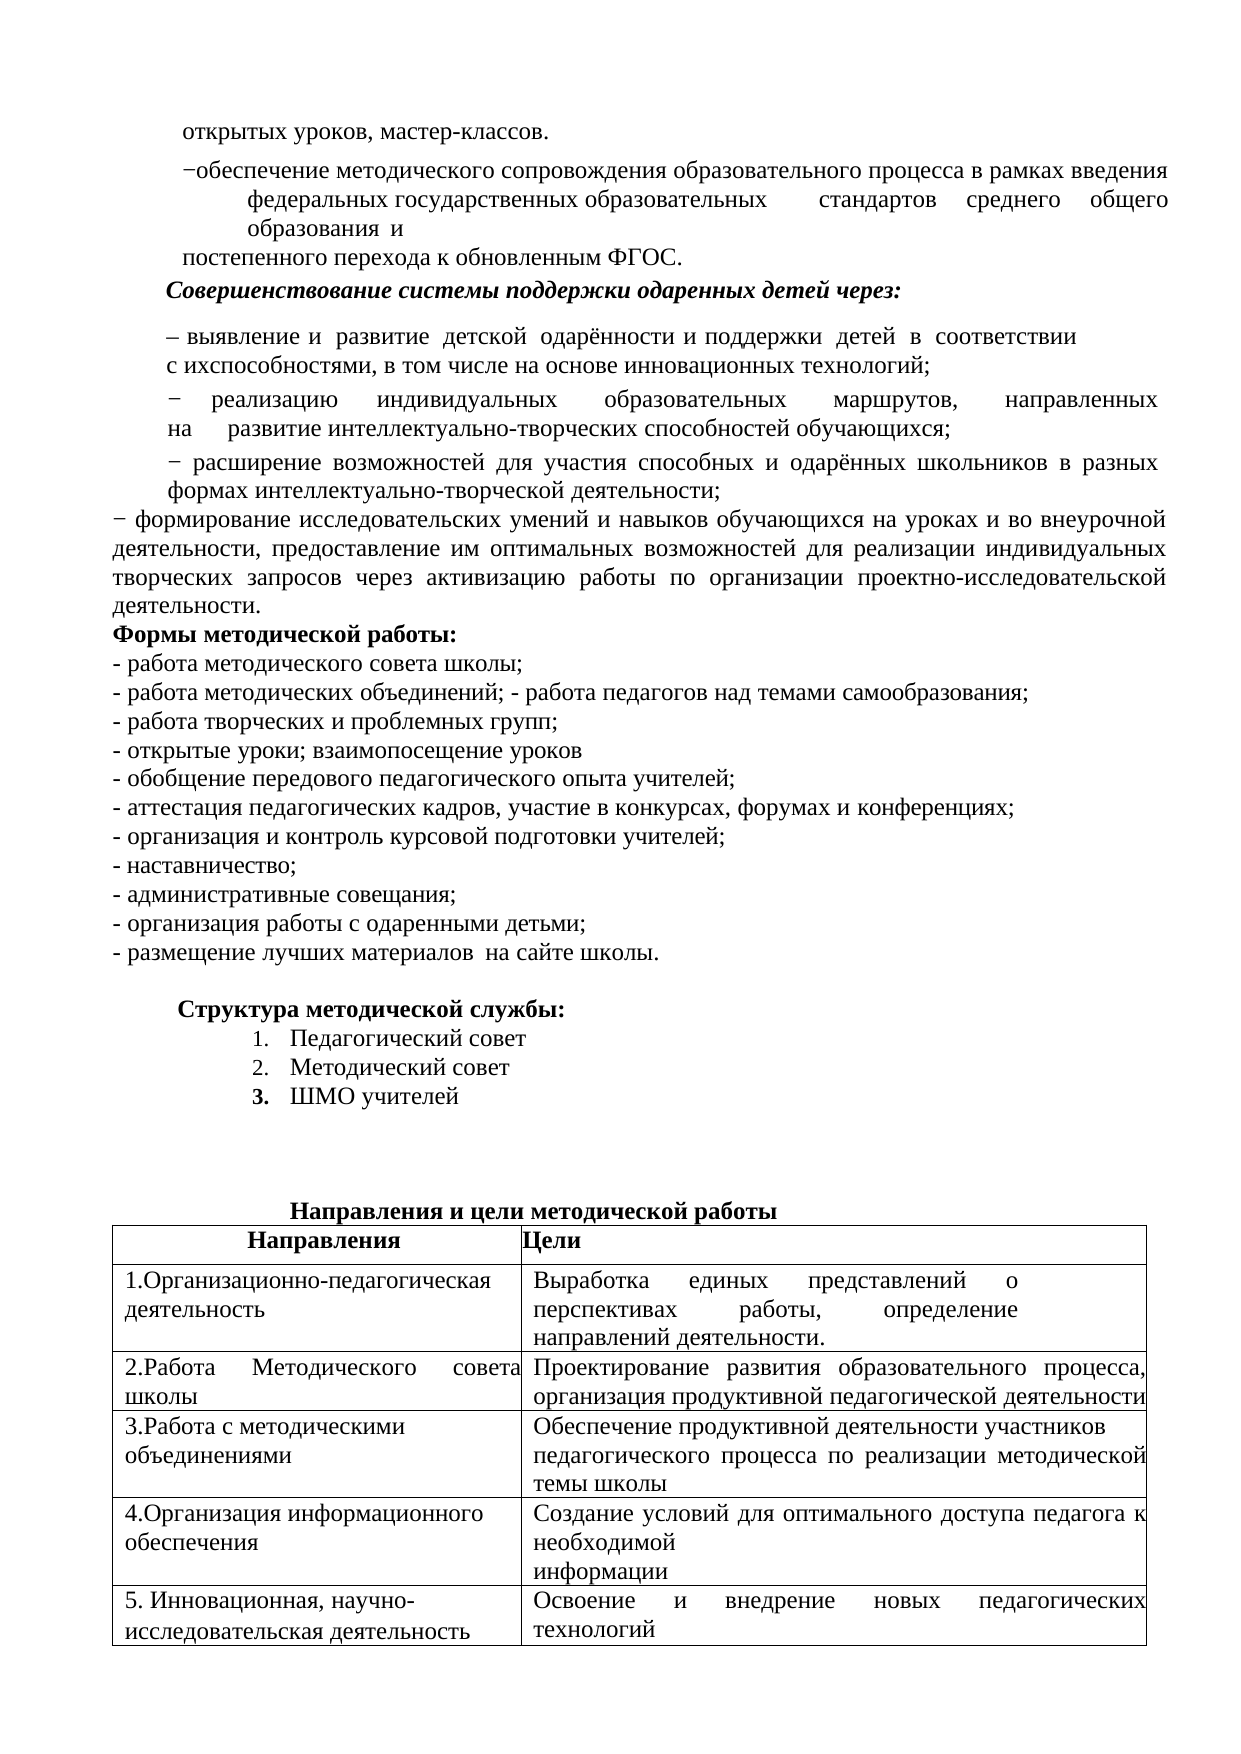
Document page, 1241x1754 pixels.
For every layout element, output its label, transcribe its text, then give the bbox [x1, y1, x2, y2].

text − расширение возможностей для участия способных и одарённых школьников в разных формах интеллектуально-творческой деятельности; [167, 447, 1158, 504]
table_cell Создание условий для оптимального доступа педагога к необходимой информации [522, 1498, 1146, 1584]
table_cell Проектирование развития образовательного процесса, организация продуктивной педагогической деятельности [522, 1352, 1146, 1410]
table_header Направления [113, 1226, 521, 1264]
text Формы методической работы: [112, 619, 1166, 648]
list Педагогический совет [252, 1023, 1166, 1052]
text Структура методической службы: [177, 994, 1166, 1023]
text открытых уроков, мастер-классов. [182, 116, 1166, 144]
table_cell 3.Работа с методическими объединениями [113, 1411, 521, 1497]
table_cell Освоение и внедрение новых педагогических технологий [522, 1586, 1146, 1645]
text - организация и контроль курсовой подготовки учителей; [112, 821, 1166, 850]
text - обобщение передового педагогического опыта учителей; [112, 763, 1166, 792]
text Совершенствование системы поддержки одаренных детей через: [166, 276, 1166, 304]
text −обеспечение методического сопровождения образовательного процесса в рамках введения федеральных государственных образовательных стандартов среднего общего образования и [182, 155, 1168, 242]
table_cell 5. Инновационная, научно- исследовательская деятельность [113, 1586, 521, 1645]
table_cell 4.Организация информационного обеспечения [113, 1498, 521, 1584]
text Направления и цели методической работы [289, 1196, 1166, 1224]
text постепенного перехода к обновленным ФГОС. [182, 242, 1166, 270]
table_cell Обеспечение продуктивной деятельности участников педагогического процесса по реализации методической темы школы [522, 1411, 1146, 1497]
text - наставничество; [112, 850, 1166, 879]
text - работа методического совета школы; [112, 648, 1166, 677]
list ШМО учителей [252, 1081, 1166, 1109]
text - работа методических объединений; - работа педагогов над темами самообразования; [112, 677, 1166, 706]
text - размещение лучших материалов на сайте школы. [112, 937, 1166, 966]
text − формирование исследовательских умений и навыков обучающихся на уроках и во внеурочной деятельности, предоставление им оптимальных возможностей для реализации индивидуальных творческих запросов через активизацию работы по организации проектно-исследовательской деятельности. [112, 504, 1166, 619]
text - работа творческих и проблемных групп; [112, 706, 1166, 735]
text - административные совещания; [112, 879, 1166, 908]
table_cell 2.Работа Методического совета школы [113, 1352, 521, 1410]
text - организация работы с одаренными детьми; [112, 908, 1166, 937]
list Методический совет [252, 1052, 1166, 1081]
text – выявление и развитие детской одарённости и поддержки детей в соответствии с ихспособностями, в том числе на основе инновационных технологий; [166, 321, 1077, 378]
text - аттестация педагогических кадров, участие в конкурсах, форумах и конференциях; [112, 792, 1166, 821]
text - открытые уроки; взаимопосещение уроков [112, 735, 1166, 763]
table_header Цели [522, 1226, 1146, 1264]
text − реализацию индивидуальных образовательных маршрутов, направленных на развитие интеллектуально-творческих способностей обучающихся; [167, 384, 1158, 441]
table_cell 1.Организационно-педагогическая деятельность [113, 1265, 521, 1351]
table_cell Выработка единых представлений о перспективах работы, определение направлений деятельности. [522, 1265, 1146, 1351]
